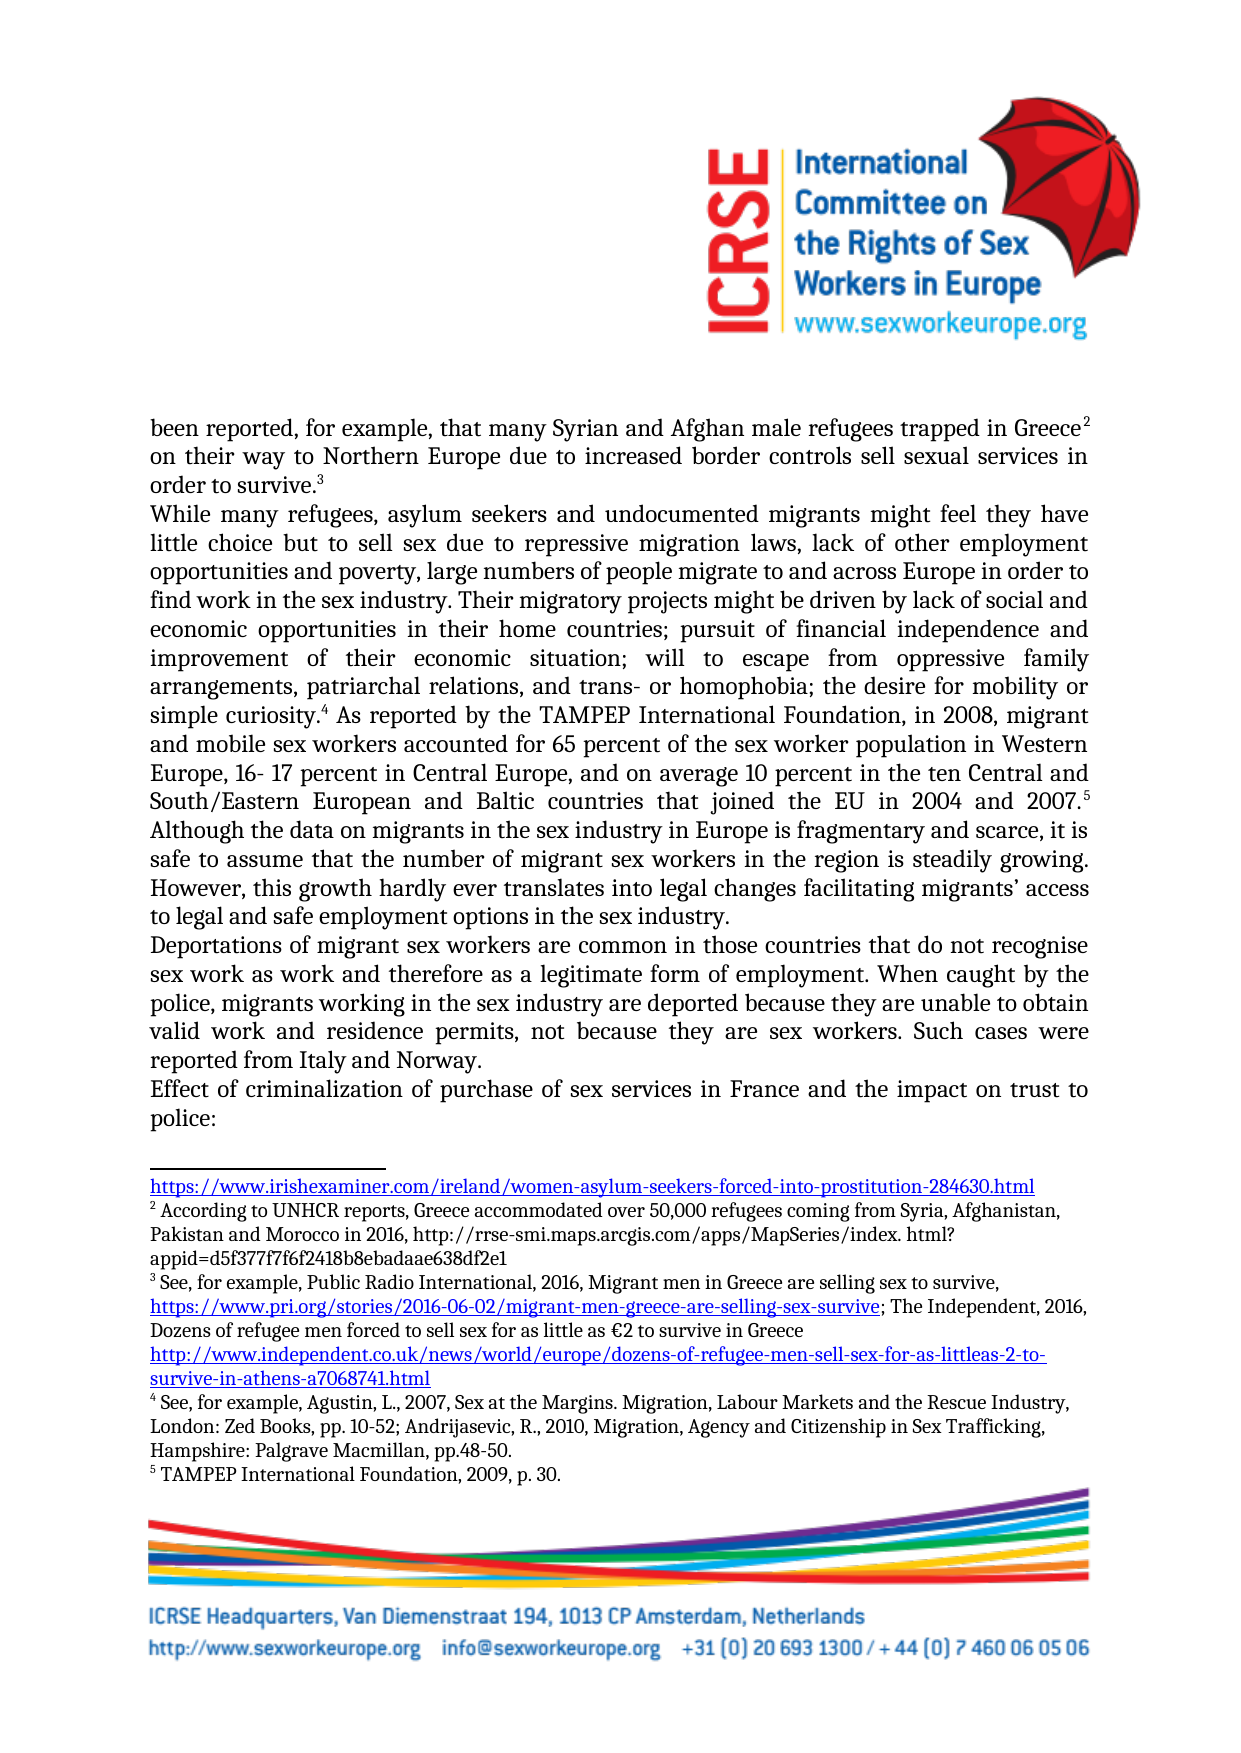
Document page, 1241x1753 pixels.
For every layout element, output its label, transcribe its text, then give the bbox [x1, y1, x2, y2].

text Effect of criminalization of purchase of sex services in France and the impact on trust to police: [150, 1075, 1090, 1132]
text Deportations of migrant sex workers are common in those countries that do not recognise sex work as work and therefore as a legitimate form of employment. When caught by the police, migrants working in the sex industry are deported because they are unable to obtain valid work and residence permits, not because they are sex workers. Such cases were reported from Italy and Norway. [150, 931, 1090, 1075]
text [150, 413, 1090, 500]
text While many refugees, asylum seekers and undocumented migrants might feel they have little choice but to sell sex due to repressive migration laws, lack of other employment opportunities and poverty, large numbers of people migrate to and across Europe in order to find work in the sex industry. Their migratory projects might be driven by lack of social and economic opportunities in their home countries; pursuit of financial independence and improvement of their economic situation; will to escape from oppressive family arrangements, patriarchal relations, and trans- or homophobia; the desire for mobility or simple curiosity. As reported by the TAMPEP International Foundation, in 2008, migrant and mobile sex workers accounted for 65 percent of the sex worker population in Western Europe, 16- 17 percent in Central Europe, and on average 10 percent in the ten Central and South/Eastern European and Baltic countries that joined the EU in 2004 and 2007. Although the data on migrants in the sex industry in Europe is fragmentary and scarce, it is safe to assume that the number of migrant sex workers in the region is steadily growing. However, this growth hardly ever translates into legal changes facilitating migrants’ access to legal and safe employment options in the sex industry. [150, 500, 1090, 931]
